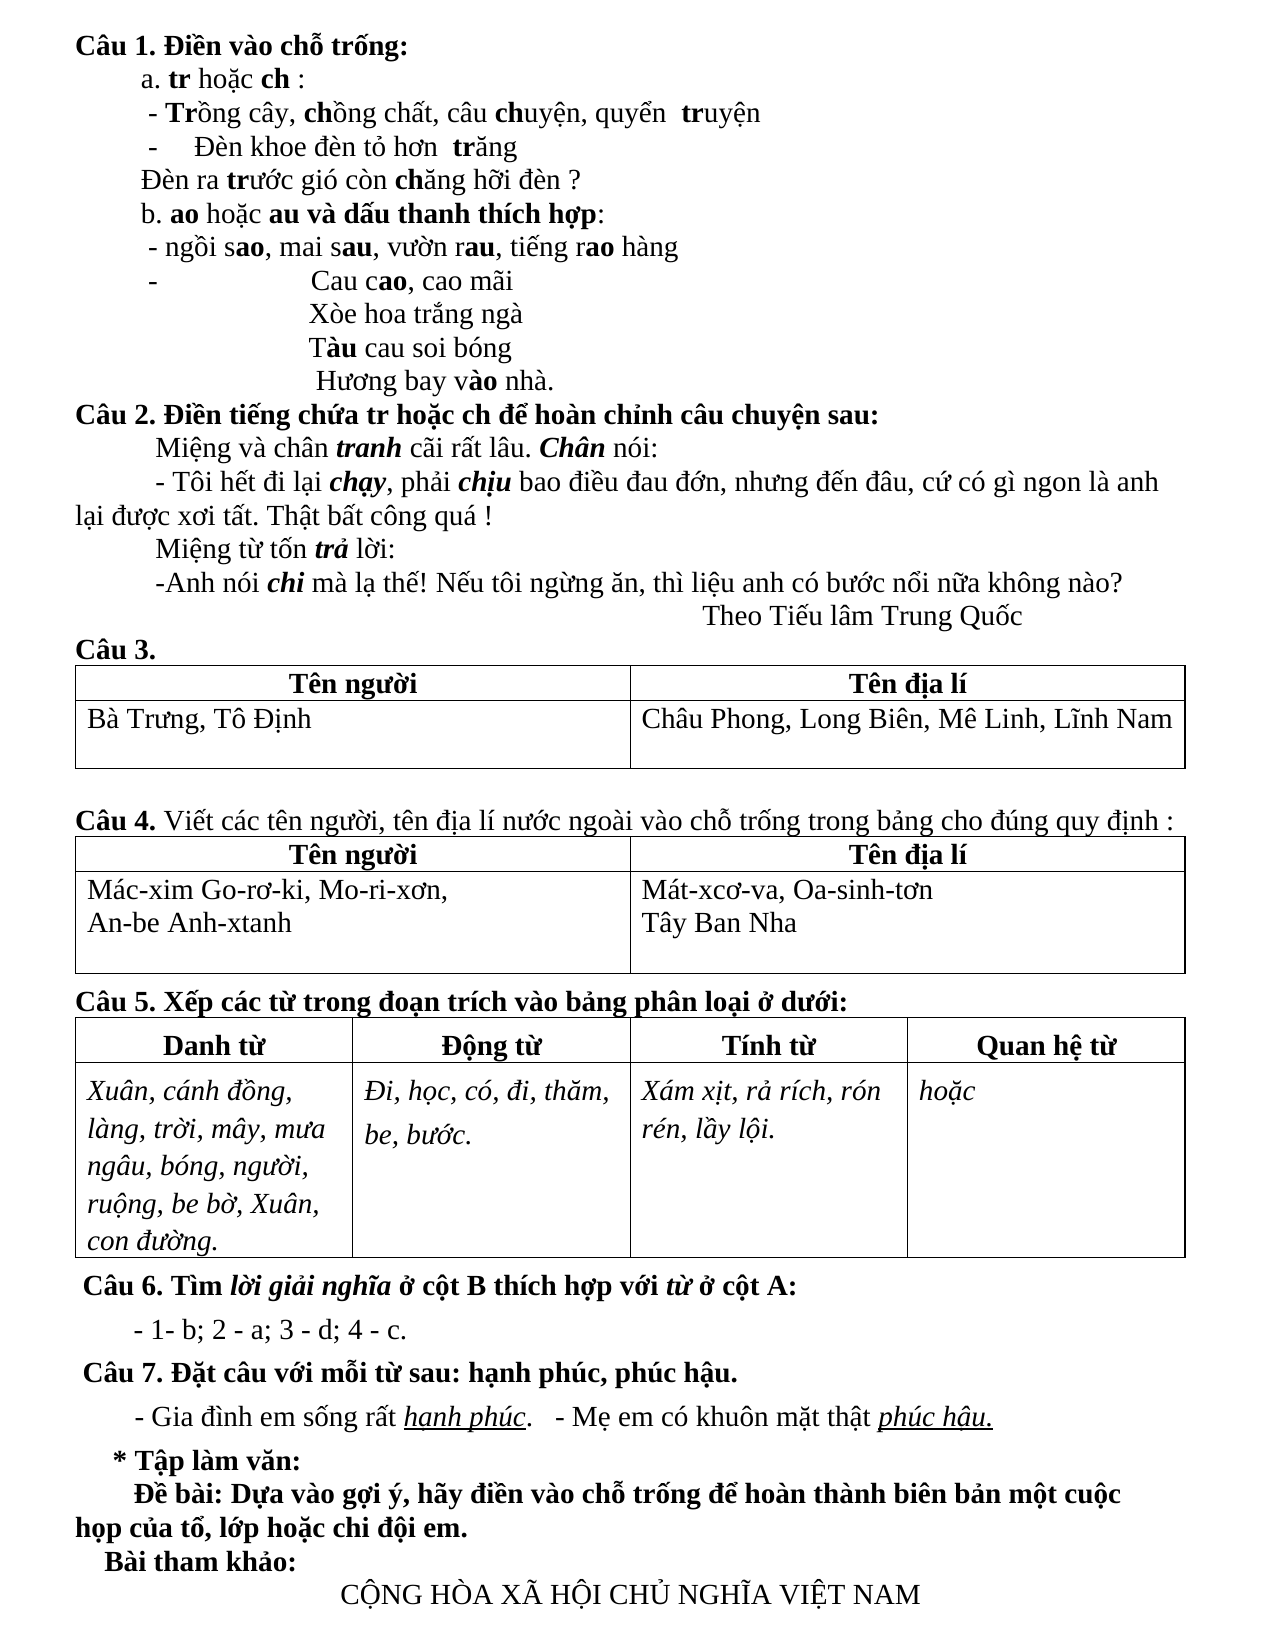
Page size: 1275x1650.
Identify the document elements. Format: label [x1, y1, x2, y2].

table_header [64, 28, 1197, 1611]
